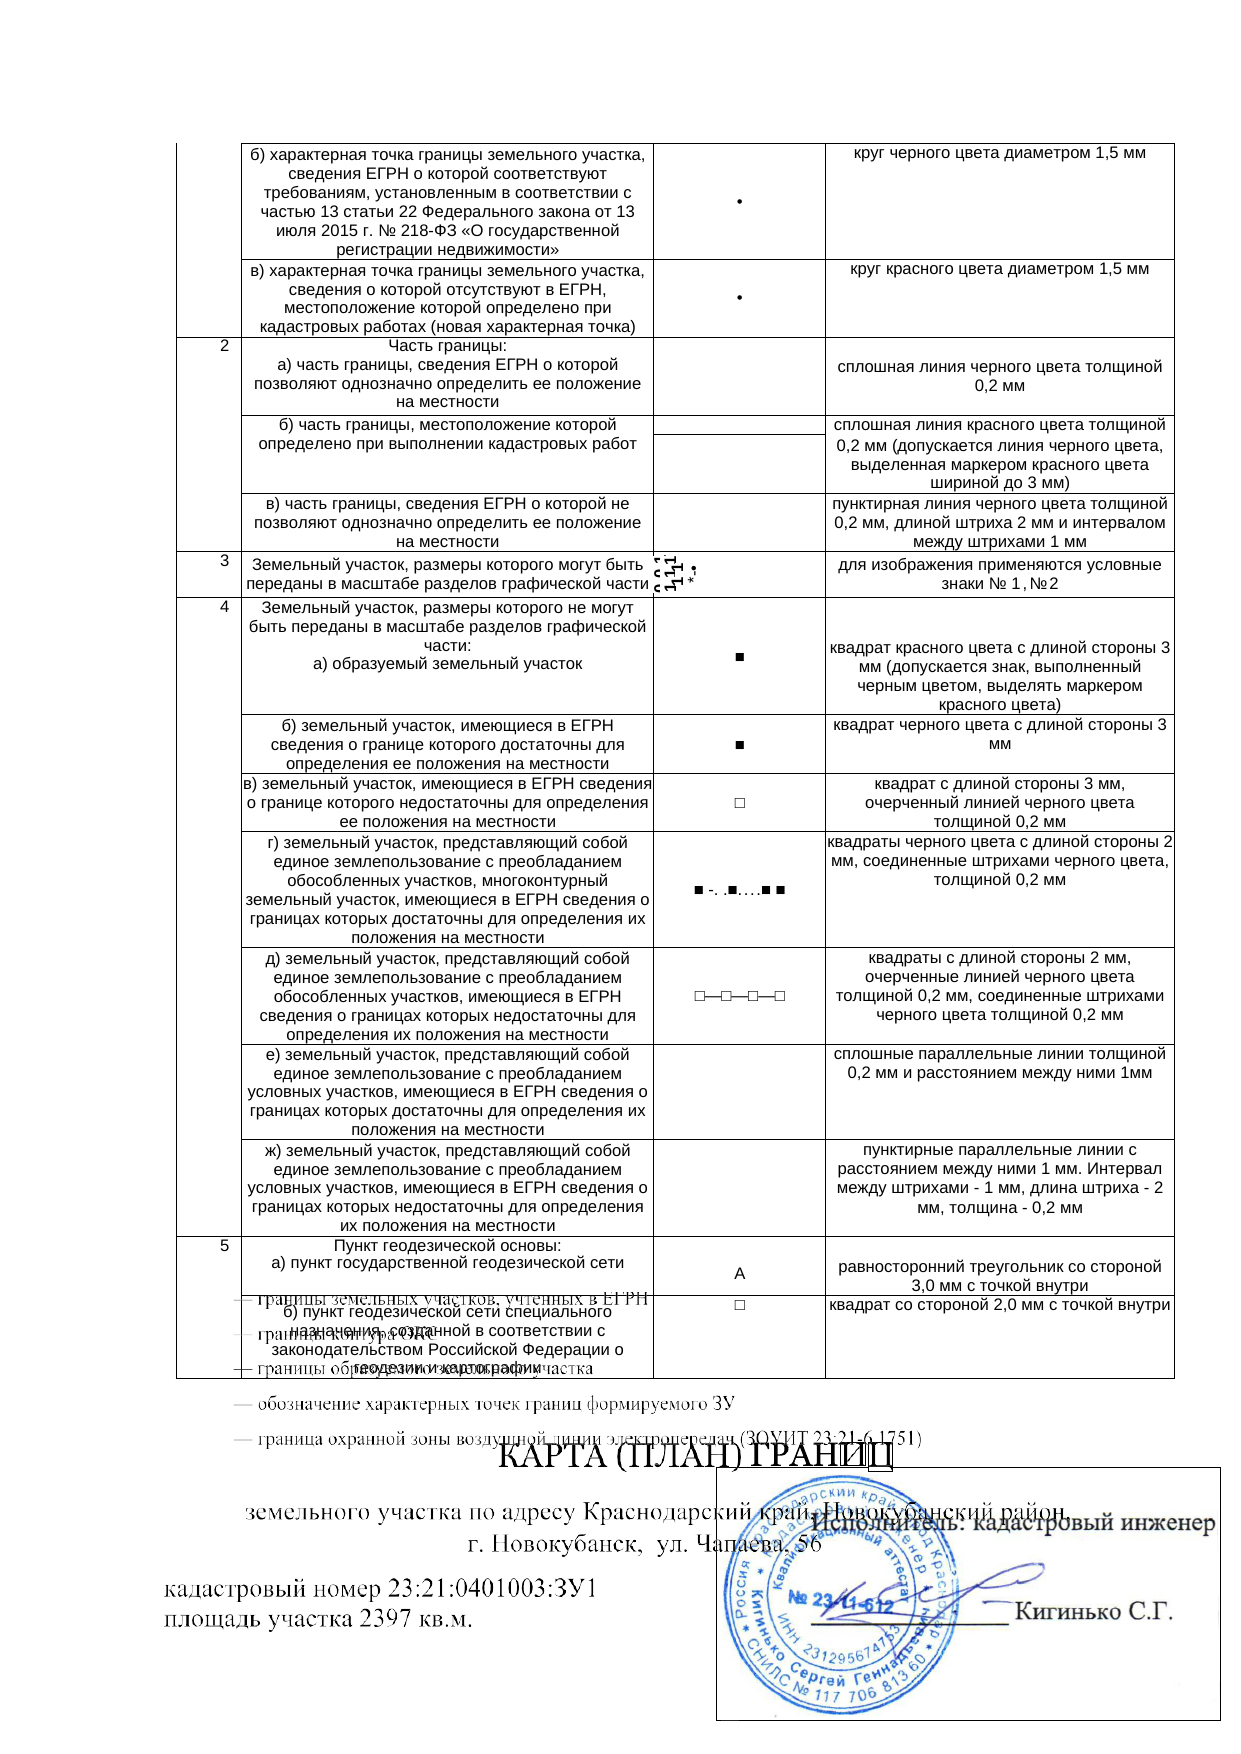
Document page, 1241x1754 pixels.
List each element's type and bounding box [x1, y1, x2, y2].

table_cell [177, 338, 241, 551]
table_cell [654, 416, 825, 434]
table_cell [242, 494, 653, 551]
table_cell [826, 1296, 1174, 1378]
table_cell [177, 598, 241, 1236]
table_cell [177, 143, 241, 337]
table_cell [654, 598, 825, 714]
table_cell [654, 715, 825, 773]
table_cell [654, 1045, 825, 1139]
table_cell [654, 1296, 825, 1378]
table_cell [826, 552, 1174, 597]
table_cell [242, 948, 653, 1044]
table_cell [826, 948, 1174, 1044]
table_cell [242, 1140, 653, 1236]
picture [233, 1292, 648, 1309]
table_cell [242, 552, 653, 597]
picture [233, 1360, 593, 1378]
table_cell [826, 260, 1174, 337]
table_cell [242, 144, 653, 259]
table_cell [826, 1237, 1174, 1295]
picture [233, 1395, 735, 1414]
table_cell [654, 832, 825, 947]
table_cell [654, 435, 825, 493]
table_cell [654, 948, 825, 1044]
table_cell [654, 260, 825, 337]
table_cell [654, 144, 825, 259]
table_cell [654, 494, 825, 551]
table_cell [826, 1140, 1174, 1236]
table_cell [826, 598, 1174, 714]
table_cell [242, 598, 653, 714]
picture [893, 1468, 1152, 1472]
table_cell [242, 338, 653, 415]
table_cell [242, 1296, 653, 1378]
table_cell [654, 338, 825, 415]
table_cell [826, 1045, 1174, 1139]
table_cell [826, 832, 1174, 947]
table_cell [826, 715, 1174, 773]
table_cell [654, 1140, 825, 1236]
picture [825, 1715, 1220, 1720]
picture [164, 1578, 595, 1632]
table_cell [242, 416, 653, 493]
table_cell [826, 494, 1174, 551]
picture [233, 1326, 438, 1344]
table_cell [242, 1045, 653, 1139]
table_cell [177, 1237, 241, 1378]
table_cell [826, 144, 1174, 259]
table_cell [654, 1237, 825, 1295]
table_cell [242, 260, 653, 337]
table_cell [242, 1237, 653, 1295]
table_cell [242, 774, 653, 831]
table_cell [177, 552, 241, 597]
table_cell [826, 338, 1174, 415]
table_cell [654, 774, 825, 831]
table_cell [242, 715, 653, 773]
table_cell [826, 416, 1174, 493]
picture [245, 1470, 1217, 1720]
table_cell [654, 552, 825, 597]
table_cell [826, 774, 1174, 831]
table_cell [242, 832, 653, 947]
picture [233, 1430, 921, 1474]
